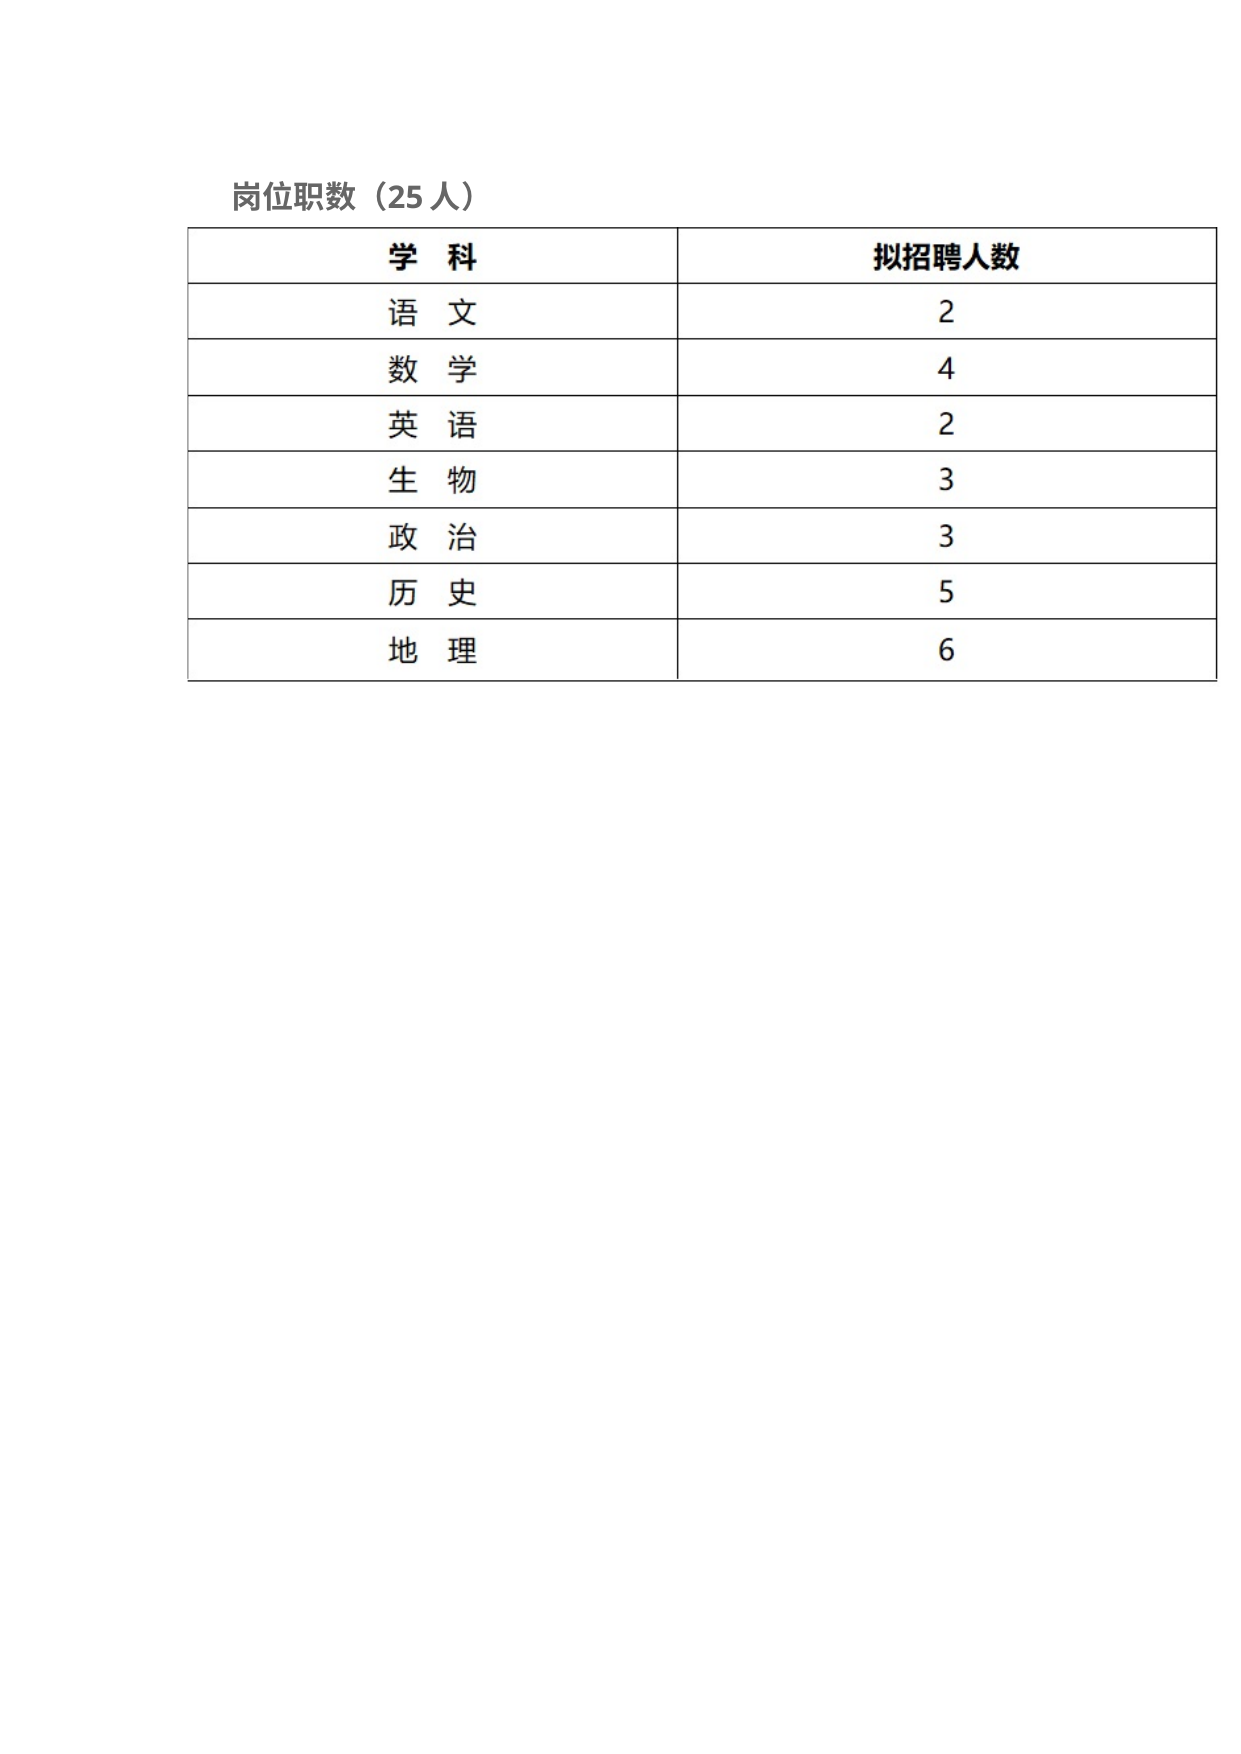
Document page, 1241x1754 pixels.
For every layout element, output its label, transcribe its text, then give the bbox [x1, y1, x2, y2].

text 岗位职数（25人） [187, 162, 1053, 227]
picture [187, 227, 1224, 687]
